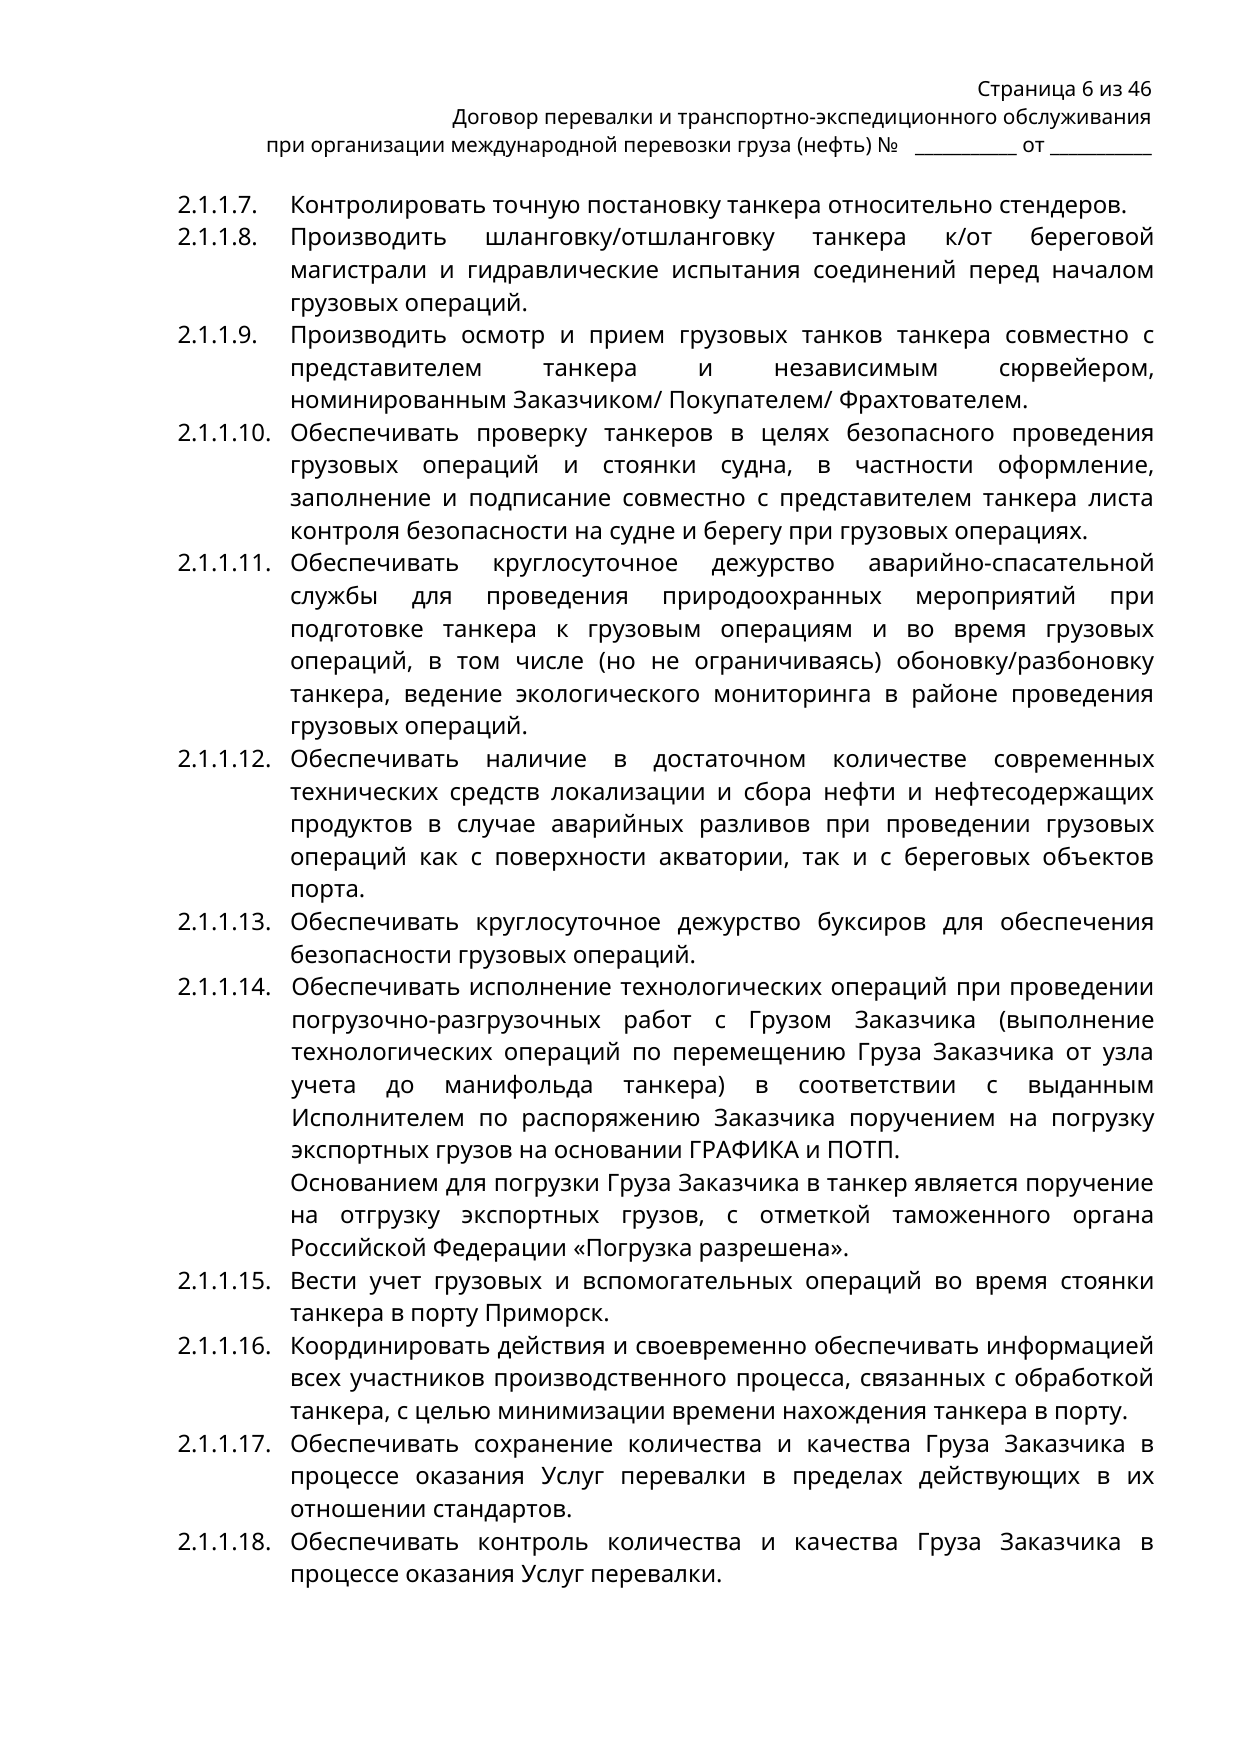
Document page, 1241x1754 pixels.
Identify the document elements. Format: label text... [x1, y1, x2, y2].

list Производить осмотр и прием грузовых танков танкера совместно с представителем танкера и независимым сюрвейером, номинированным Заказчиком/ Покупателем/ Фрахтователем. [177, 318, 1155, 416]
list Обеспечивать контроль количества и качества Груза Заказчика в процессе оказания Услуг перевалки. [177, 1524, 1155, 1589]
list Координировать действия и своевременно обеспечивать информацией всех участников производственного процесса, связанных с обработкой танкера, с целью минимизации времени нахождения танкера в порту. [177, 1329, 1155, 1426]
list Обеспечивать проверку танкеров в целях безопасного проведения грузовых операций и стоянки судна, в частности оформление, заполнение и подписание совместно с представителем танкера листа контроля безопасности на судне и берегу при грузовых операциях. [177, 416, 1155, 546]
list Обеспечивать круглосуточное дежурство буксиров для обеспечения безопасности грузовых операций. [177, 905, 1155, 970]
list Контролировать точную постановку танкера относительно стендеров. [177, 187, 1155, 220]
text Основанием для погрузки Груза Заказчика в танкер является поручение на отгрузку экспортных грузов, с отметкой таможенного органа Российской Федерации «Погрузка разрешена». [290, 1166, 1155, 1263]
list Обеспечивать исполнение технологических операций при проведении погрузочно-разгрузочных работ с Грузом Заказчика (выполнение технологических операций по перемещению Груза Заказчика от узла учета до манифольда танкера) в соответствии с выданным Исполнителем по распоряжению Заказчика поручением на погрузку экспортных грузов на основании ГРАФИКА и ПОТП. [177, 970, 1155, 1166]
list Обеспечивать наличие в достаточном количестве современных технических средств локализации и сбора нефти и нефтесодержащих продуктов в случае аварийных разливов при проведении грузовых операций как с поверхности акватории, так и с береговых объектов порта. [177, 742, 1155, 905]
list Обеспечивать круглосуточное дежурство аварийно-спасательной службы для проведения природоохранных мероприятий при подготовке танкера к грузовым операциям и во время грузовых операций, в том числе (но не ограничиваясь) обоновку/разбоновку танкера, ведение экологического мониторинга в районе проведения грузовых операций. [177, 546, 1155, 742]
list Вести учет грузовых и вспомогательных операций во время стоянки танкера в порту Приморск. [177, 1263, 1155, 1329]
list Обеспечивать сохранение количества и качества Груза Заказчика в процессе оказания Услуг перевалки в пределах действующих в их отношении стандартов. [177, 1426, 1155, 1524]
list Производить шланговку/отшланговку танкера к/от береговой магистрали и гидравлические испытания соединений перед началом грузовых операций. [177, 220, 1155, 318]
